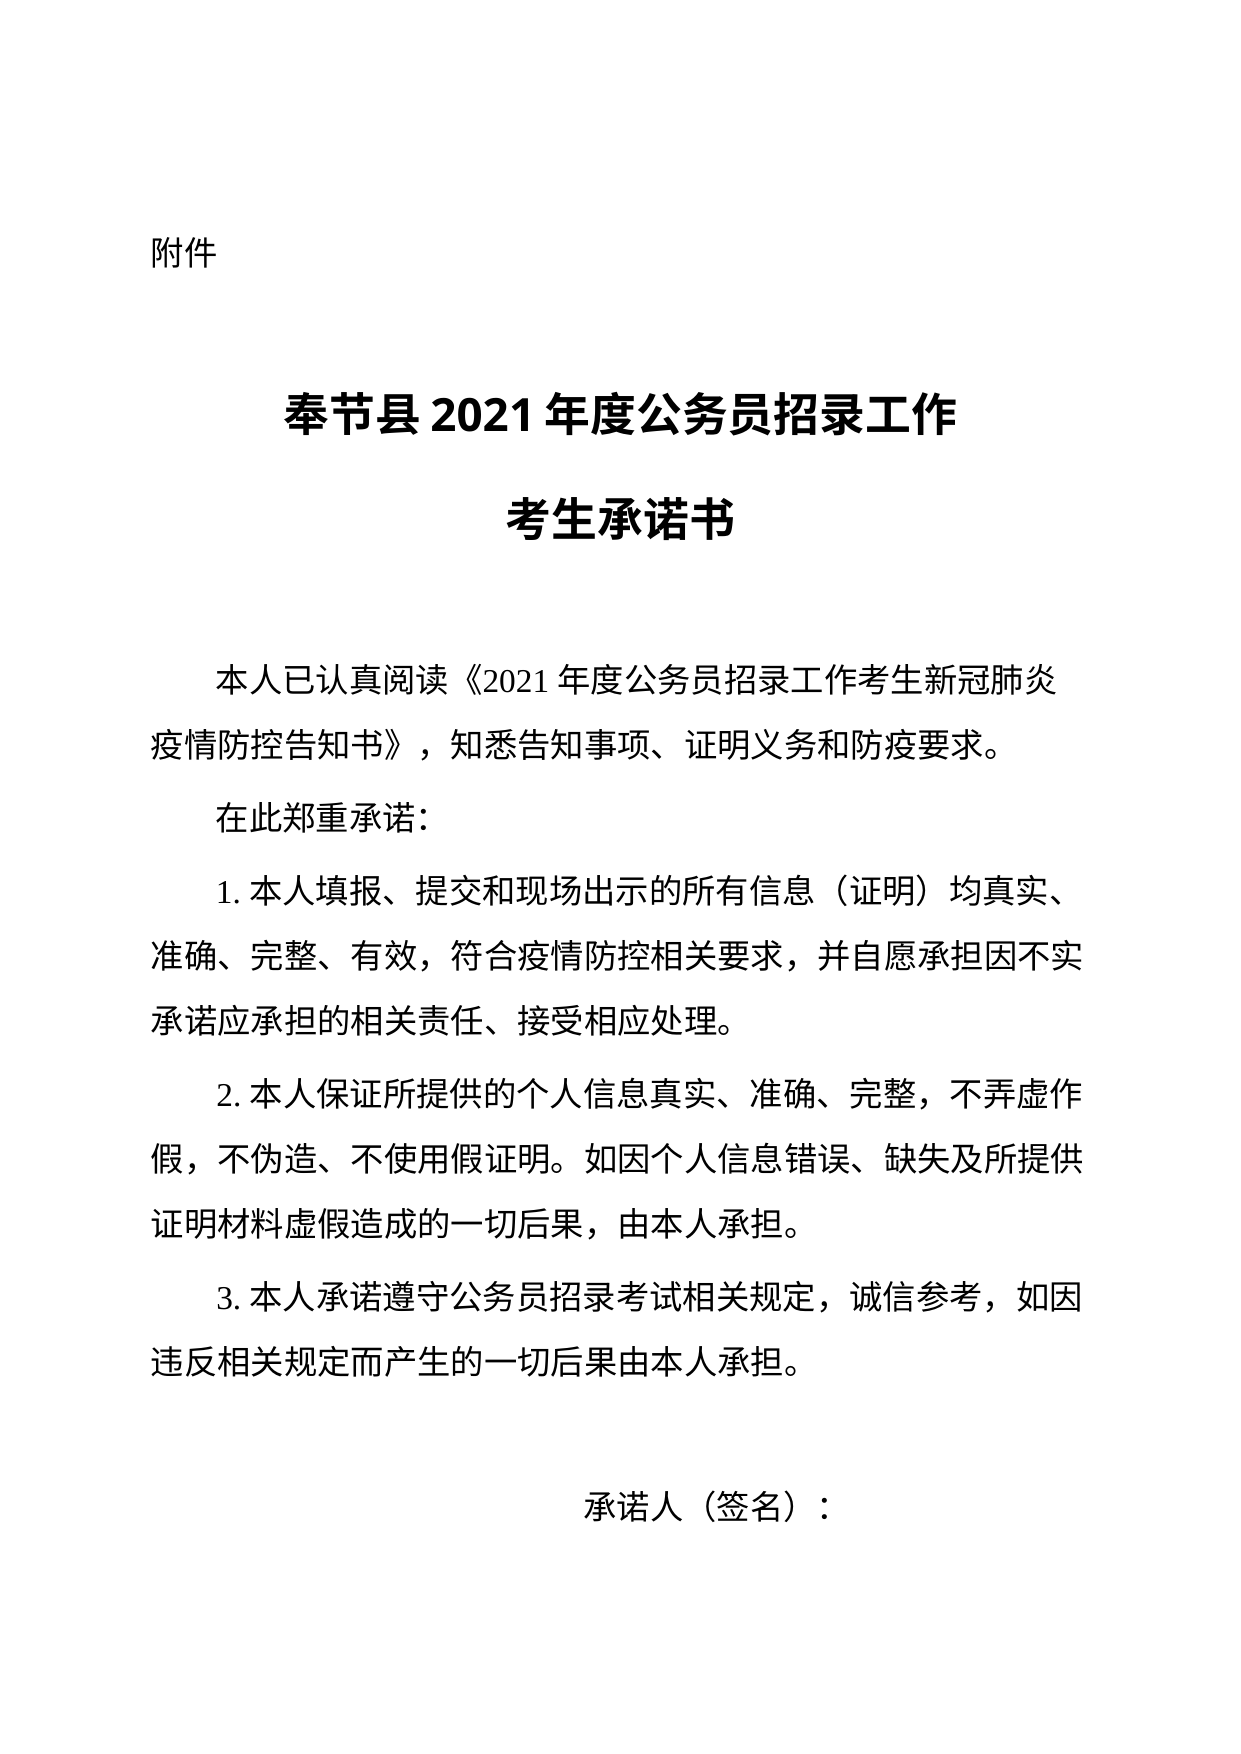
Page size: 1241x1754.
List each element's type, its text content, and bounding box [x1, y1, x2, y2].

text 奉节县2021年度公务员招录工作 [151, 362, 1089, 460]
text 在此郑重承诺： [151, 784, 1089, 849]
text 2. 本人保证所提供的个人信息真实、准确、完整，不弄虚作假，不伪造、不使用假证明。如因个人信息错误、缺失及所提供证明材料虚假造成的一切后果，由本人承担。 [151, 1059, 1089, 1254]
text 承诺人（签名）： [151, 1473, 1089, 1538]
text 本人已认真阅读《2021 年度公务员招录工作考生新冠肺炎疫情防控告知书》，知悉告知事项、证明义务和防疫要求。 [151, 646, 1089, 776]
text 1. 本人填报、提交和现场出示的所有信息（证明）均真实、准确、完整、有效，符合疫情防控相关要求，并自愿承担因不实承诺应承担的相关责任、接受相应处理。 [151, 857, 1089, 1052]
text 3. 本人承诺遵守公务员招录考试相关规定，诚信参考，如因违反相关规定而产生的一切后果由本人承担。 [151, 1262, 1089, 1392]
text 考生承诺书 [151, 468, 1089, 565]
text 附件 [151, 218, 956, 283]
